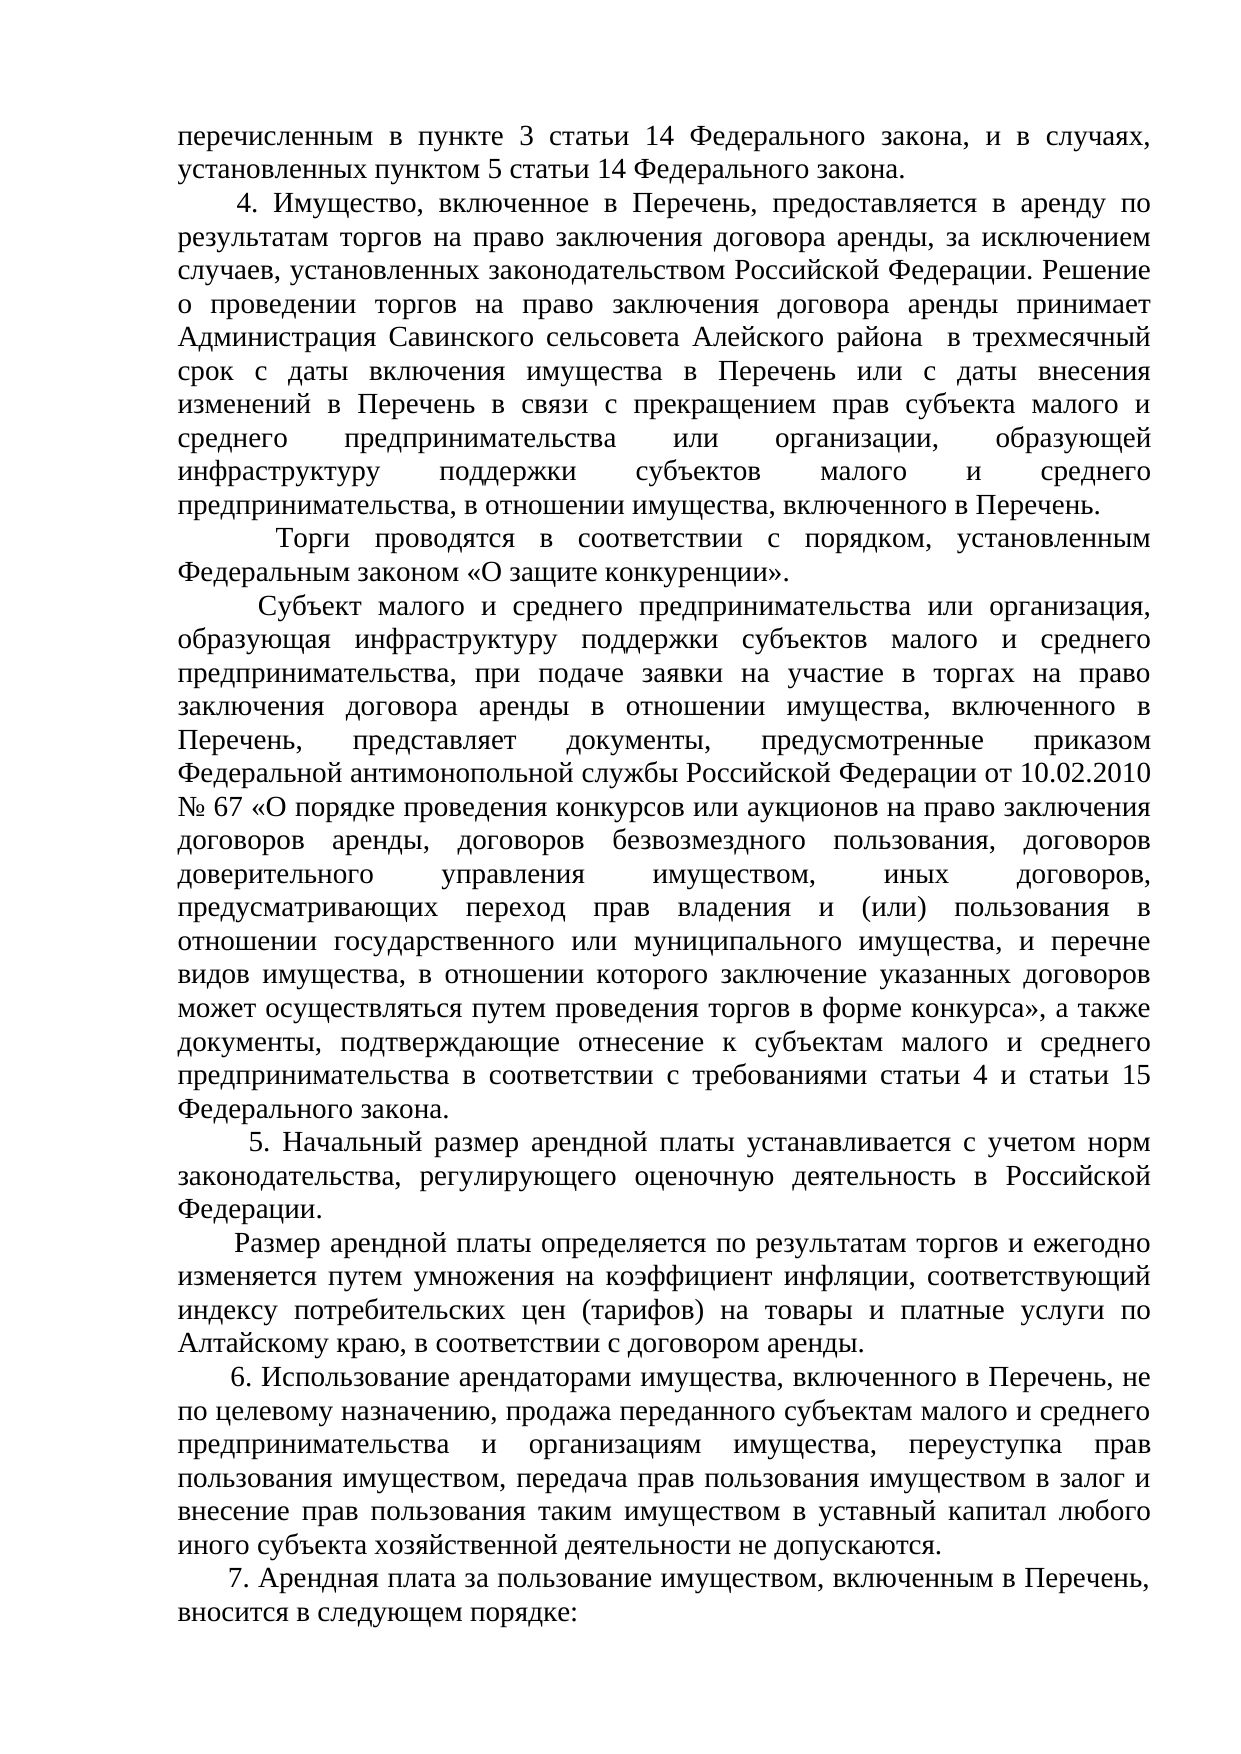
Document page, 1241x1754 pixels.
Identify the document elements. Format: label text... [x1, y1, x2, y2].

text Субъект малого и среднего предпринимательства или организация, образующая инфраструктуру поддержки субъектов малого и среднего предпринимательства, при подаче заявки на участие в торгах на право заключения договора аренды в отношении имущества, включенного в Перечень, представляет документы, предусмотренные приказом Федеральной антимонопольной службы Российской Федерации от 10.02.2010 № 67 «О порядке проведения конкурсов или аукционов на право заключения договоров аренды, договоров безвозмездного пользования, договоров доверительного управления имуществом, иных договоров, предусматривающих переход прав владения и (или) пользования в отношении государственного или муниципального имущества, и перечне видов имущества, в отношении которого заключение указанных договоров может осуществляться путем проведения торгов в форме конкурса», а также документы, подтверждающие отнесение к субъектам малого и среднего предпринимательства в соответствии с требованиями статьи 4 и статьи 15 Федерального закона. [177, 588, 1152, 1124]
text Размер арендной платы определяется по результатам торгов и ежегодно изменяется путем умножения на коэффициент инфляции, соответствующий индексу потребительских цен (тарифов) на товары и платные услуги по Алтайскому краю, в соответствии с договором аренды. [177, 1225, 1152, 1359]
text Торги проводятся в соответствии с порядком, установленным Федеральным законом «О защите конкуренции». [177, 521, 1152, 588]
text 4. Имущество, включенное в Перечень, предоставляется в аренду по результатам торгов на право заключения договора аренды, за исключением случаев, установленных законодательством Российской Федерации. Решение о проведении торгов на право заключения договора аренды принимает Администрация Савинского сельсовета Алейского района в трехмесячный срок с даты включения имущества в Перечень или с даты внесения изменений в Перечень в связи с прекращением прав субъекта малого и среднего предпринимательства или организации, образующей инфраструктуру поддержки субъектов малого и среднего предпринимательства, в отношении имущества, включенного в Перечень. [177, 185, 1152, 521]
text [177, 118, 1152, 185]
text 6. Использование арендаторами имущества, включенного в Перечень, не по целевому назначению, продажа переданного субъектам малого и среднего предпринимательства и организациям имущества, переуступка прав пользования имуществом, передача прав пользования имуществом в залог и внесение прав пользования таким имуществом в уставный капитал любого иного субъекта хозяйственной деятельности не допускаются. [177, 1359, 1152, 1560]
text 5. Начальный размер арендной платы устанавливается с учетом норм законодательства, регулирующего оценочную деятельность в Российской Федерации. [177, 1124, 1152, 1225]
text 7. Арендная плата за пользование имуществом, включенным в Перечень, вносится в следующем порядке: [177, 1560, 1152, 1627]
